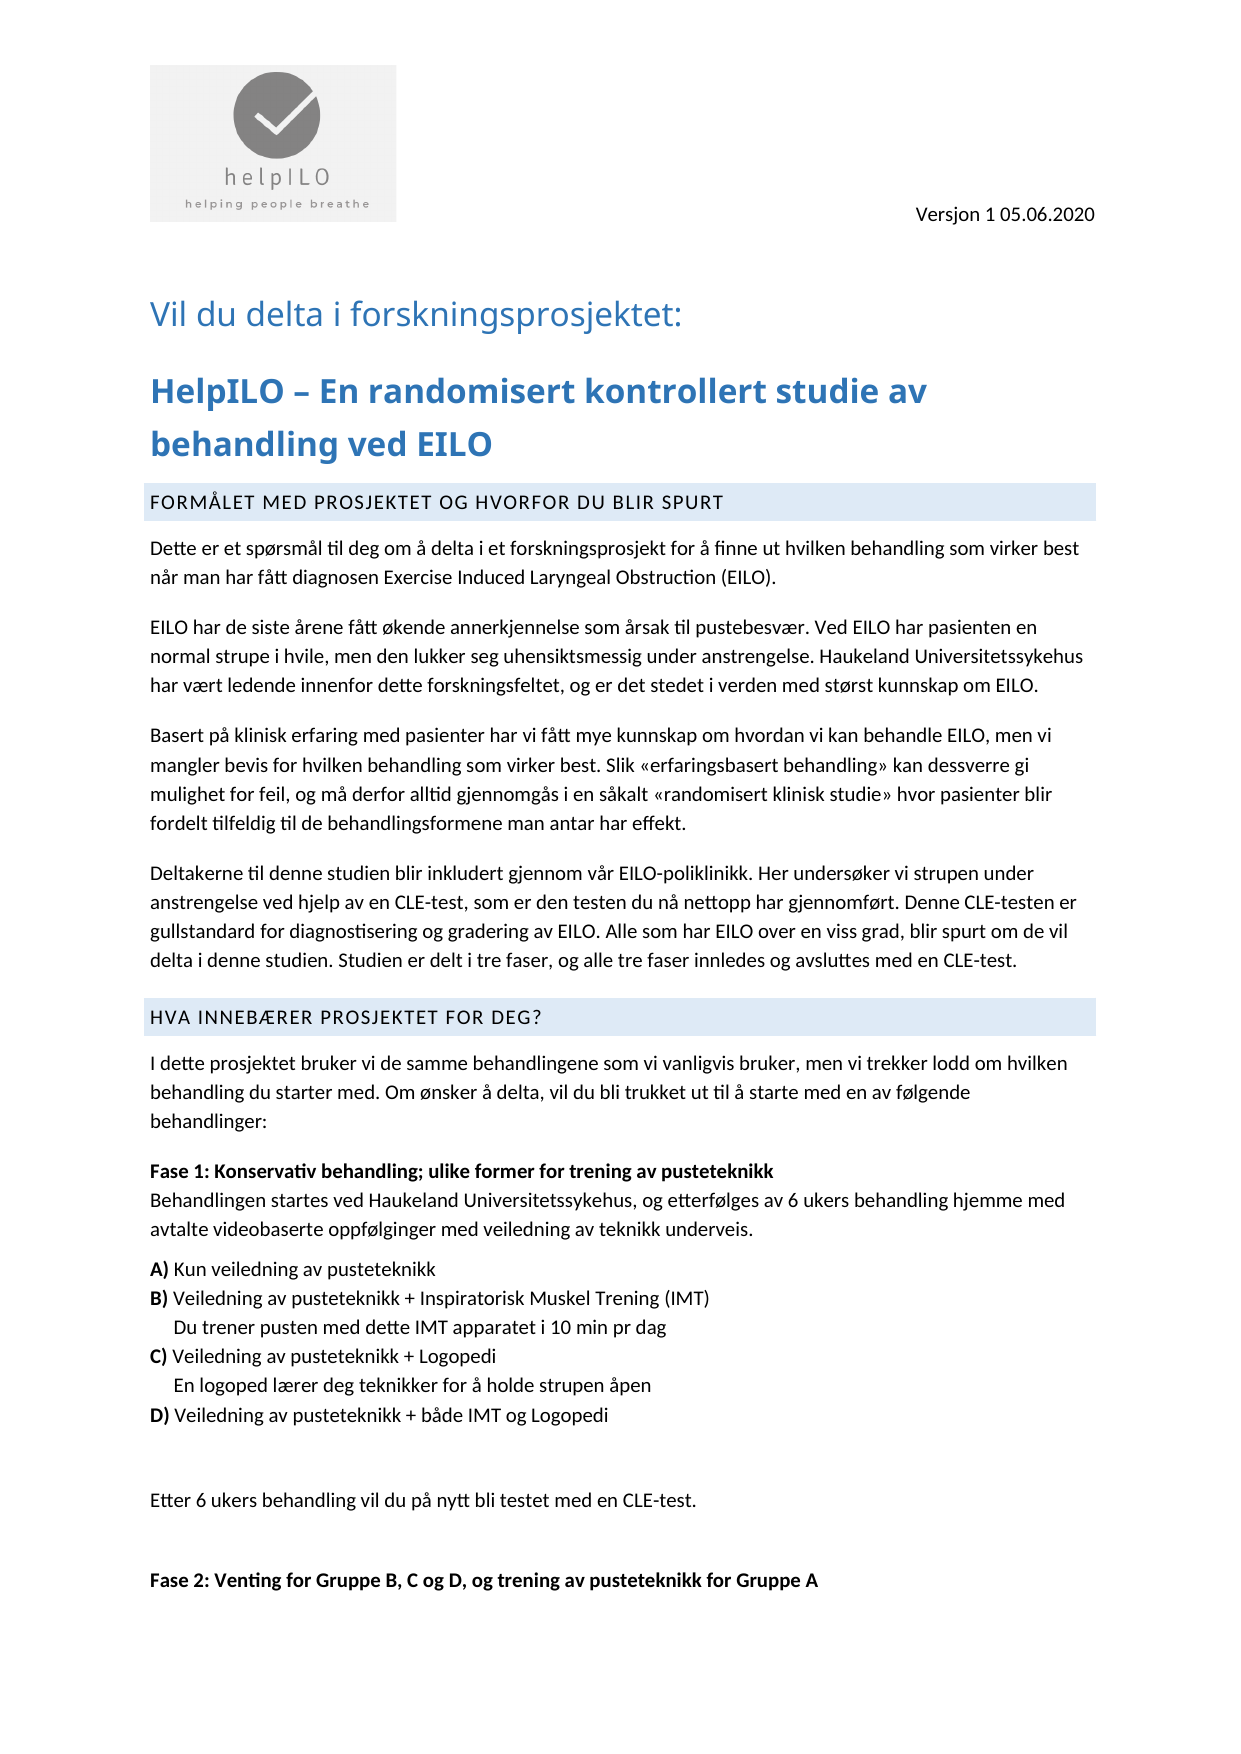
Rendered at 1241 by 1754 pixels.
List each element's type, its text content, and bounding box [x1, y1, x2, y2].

text Dette er et spørsmål til deg om å delta i et forskningsprosjekt for å finne ut hvilken behandling som virker best når man har fått diagnosen Exercise Induced Laryngeal Obstruction (EILO). [150, 535, 1090, 590]
text A) Kun veiledning av pusteteknikk B) Veiledning av pusteteknikk + Inspiratorisk Muskel Trening (IMT) Du trener pusten med dette IMT apparatet i 10 min pr dag C) Veiledning av pusteteknikk + Logopedi En logoped lærer deg teknikker for å holde strupen åpen [150, 1256, 1090, 1398]
text Deltakerne til denne studien blir inkludert gjennom vår EILO-poliklinikk. Her undersøker vi strupen under anstrengelse ved hjelp av en CLE-test, som er den testen du nå nettopp har gjennomført. Denne CLE-testen er gullstandard for diagnostisering og gradering av EILO. Alle som har EILO over en viss grad, blir spurt om de vil delta i denne studien. Studien er delt i tre faser, og alle tre faser innledes og avsluttes med en CLE-test. [150, 860, 1090, 973]
text Fase 1: Konservativ behandling; ulike former for trening av pusteteknikk [150, 1158, 1090, 1183]
subtitle formålet med prosjektet og hvorfor du blir spurt [150, 489, 1090, 515]
text I dette prosjektet bruker vi de samme behandlingene som vi vanligvis bruker, men vi trekker lodd om hvilken behandling du starter med. Om ønsker å delta, vil du bli trukket ut til å starte med en av følgende behandlinger: [150, 1050, 1090, 1133]
picture [150, 65, 397, 222]
text Fase 2: Venting for Gruppe B, C og D, og trening av pusteteknikk for Gruppe A [150, 1567, 1090, 1592]
text Behandlingen startes ved Haukeland Universitetssykehus, og etterfølges av 6 ukers behandling hjemme med avtalte videobaserte oppfølginger med veiledning av teknikk underveis. [150, 1187, 1090, 1242]
text Etter 6 ukers behandling vil du på nytt bli testet med en CLE-test. [150, 1488, 1090, 1542]
subtitle Hva innebærer PROSJEKTET for deg? [150, 1004, 1090, 1029]
text Basert på klinisk erfaring med pasienter har vi fått mye kunnskap om hvordan vi kan behandle EILO, men vi mangler bevis for hvilken behandling som virker best. Slik «erfaringsbasert behandling» kan dessverre gi mulighet for feil, og må derfor alltid gjennomgås i en såkalt «randomisert klinisk studie» hvor pasienter blir fordelt tilfeldig til de behandlingsformene man antar har effekt. [150, 723, 1090, 836]
text D) Veiledning av pusteteknikk + både IMT og Logopedi [150, 1402, 1090, 1427]
subtitle Vil du delta i forskningsprosjektet: [150, 291, 1090, 336]
subtitle HelpILO – En randomisert kontrollert studie av behandling ved EILO [150, 368, 1090, 466]
text EILO har de siste årene fått økende annerkjennelse som årsak til pustebesvær. Ved EILO har pasienten en normal strupe i hvile, men den lukker seg uhensiktsmessig under anstrengelse. Haukeland Universitetssykehus har vært ledende innenfor dette forskningsfeltet, og er det stedet i verden med størst kunnskap om EILO. [150, 614, 1090, 698]
